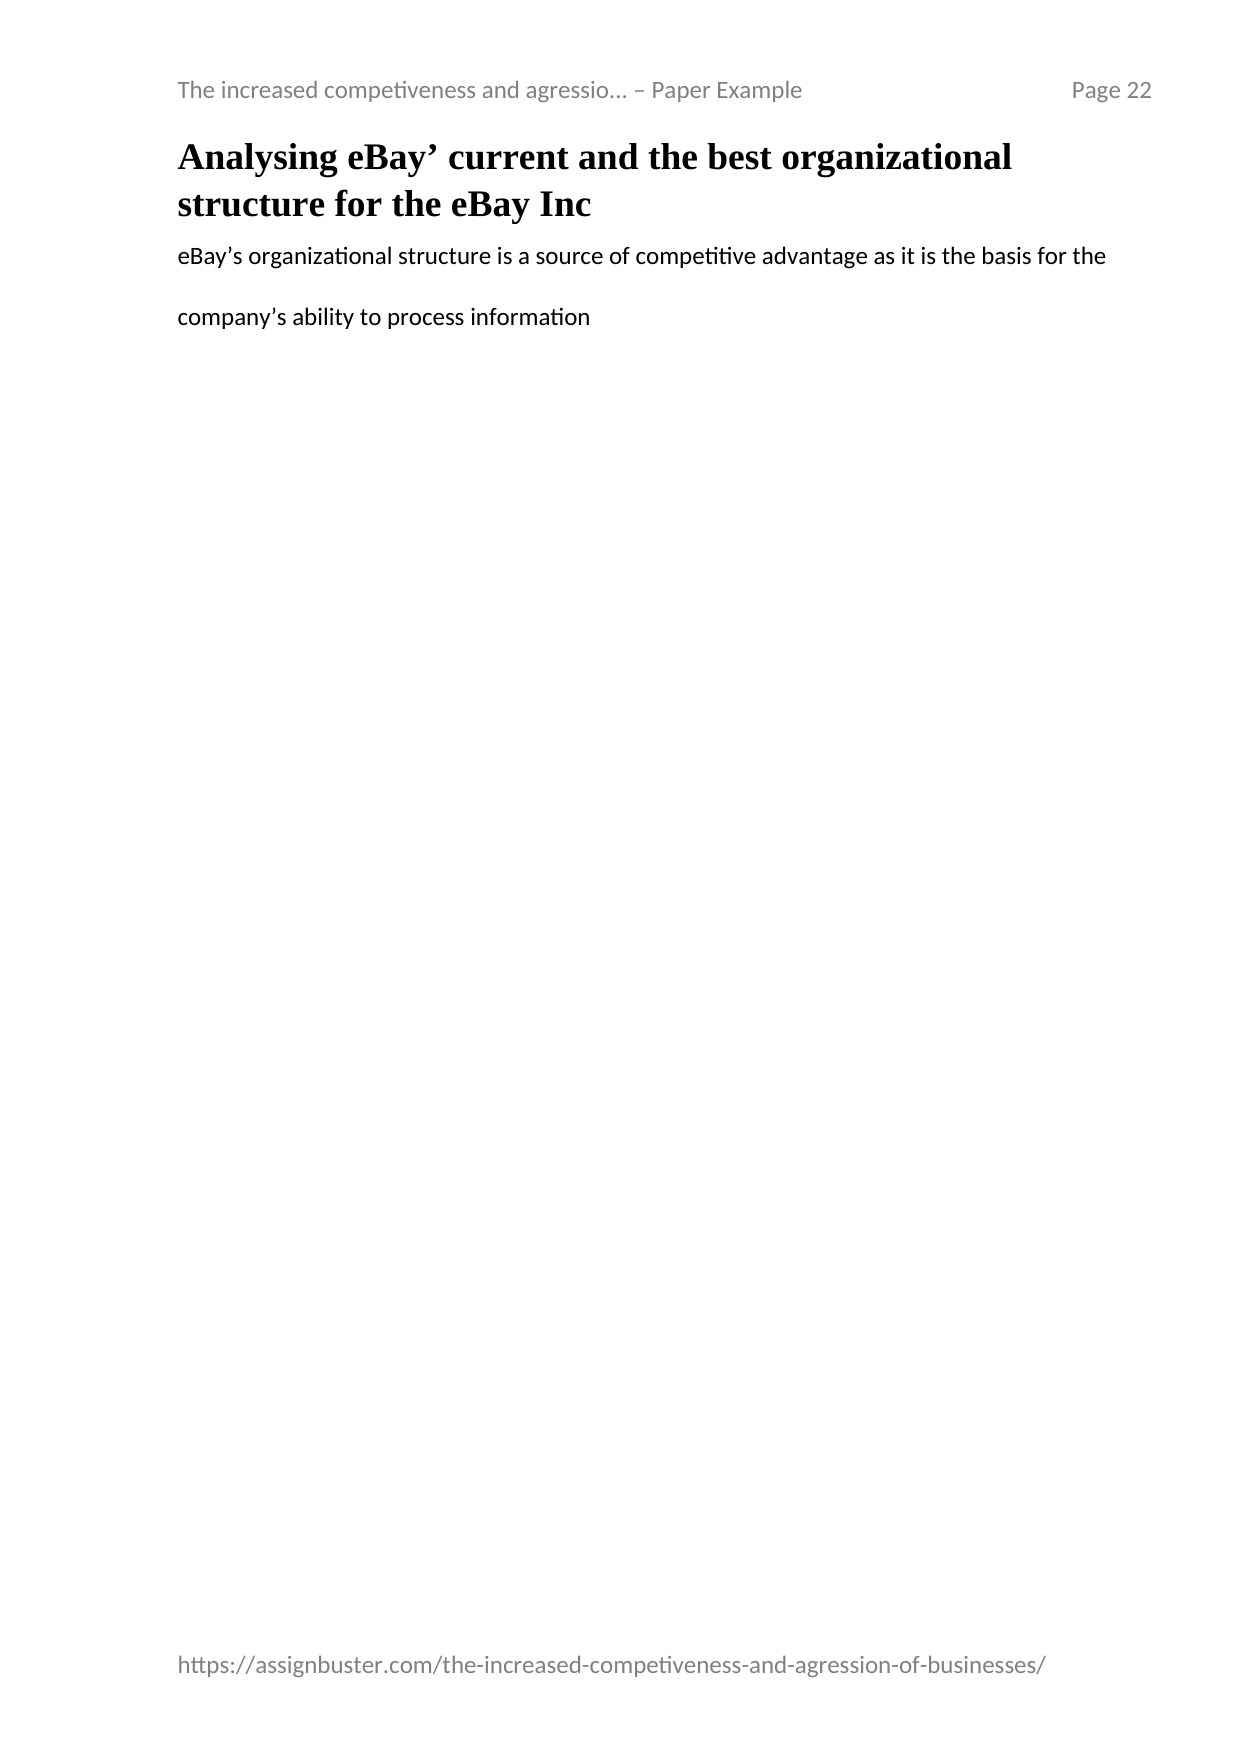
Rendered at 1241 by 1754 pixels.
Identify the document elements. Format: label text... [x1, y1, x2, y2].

text eBay’s organizational structure is a source of competitive advantage as it is the basis for the company’s ability to process information [177, 240, 1152, 332]
subtitle Analysing eBay’ current and the best organizational structure for the eBay Inc [177, 135, 1152, 224]
